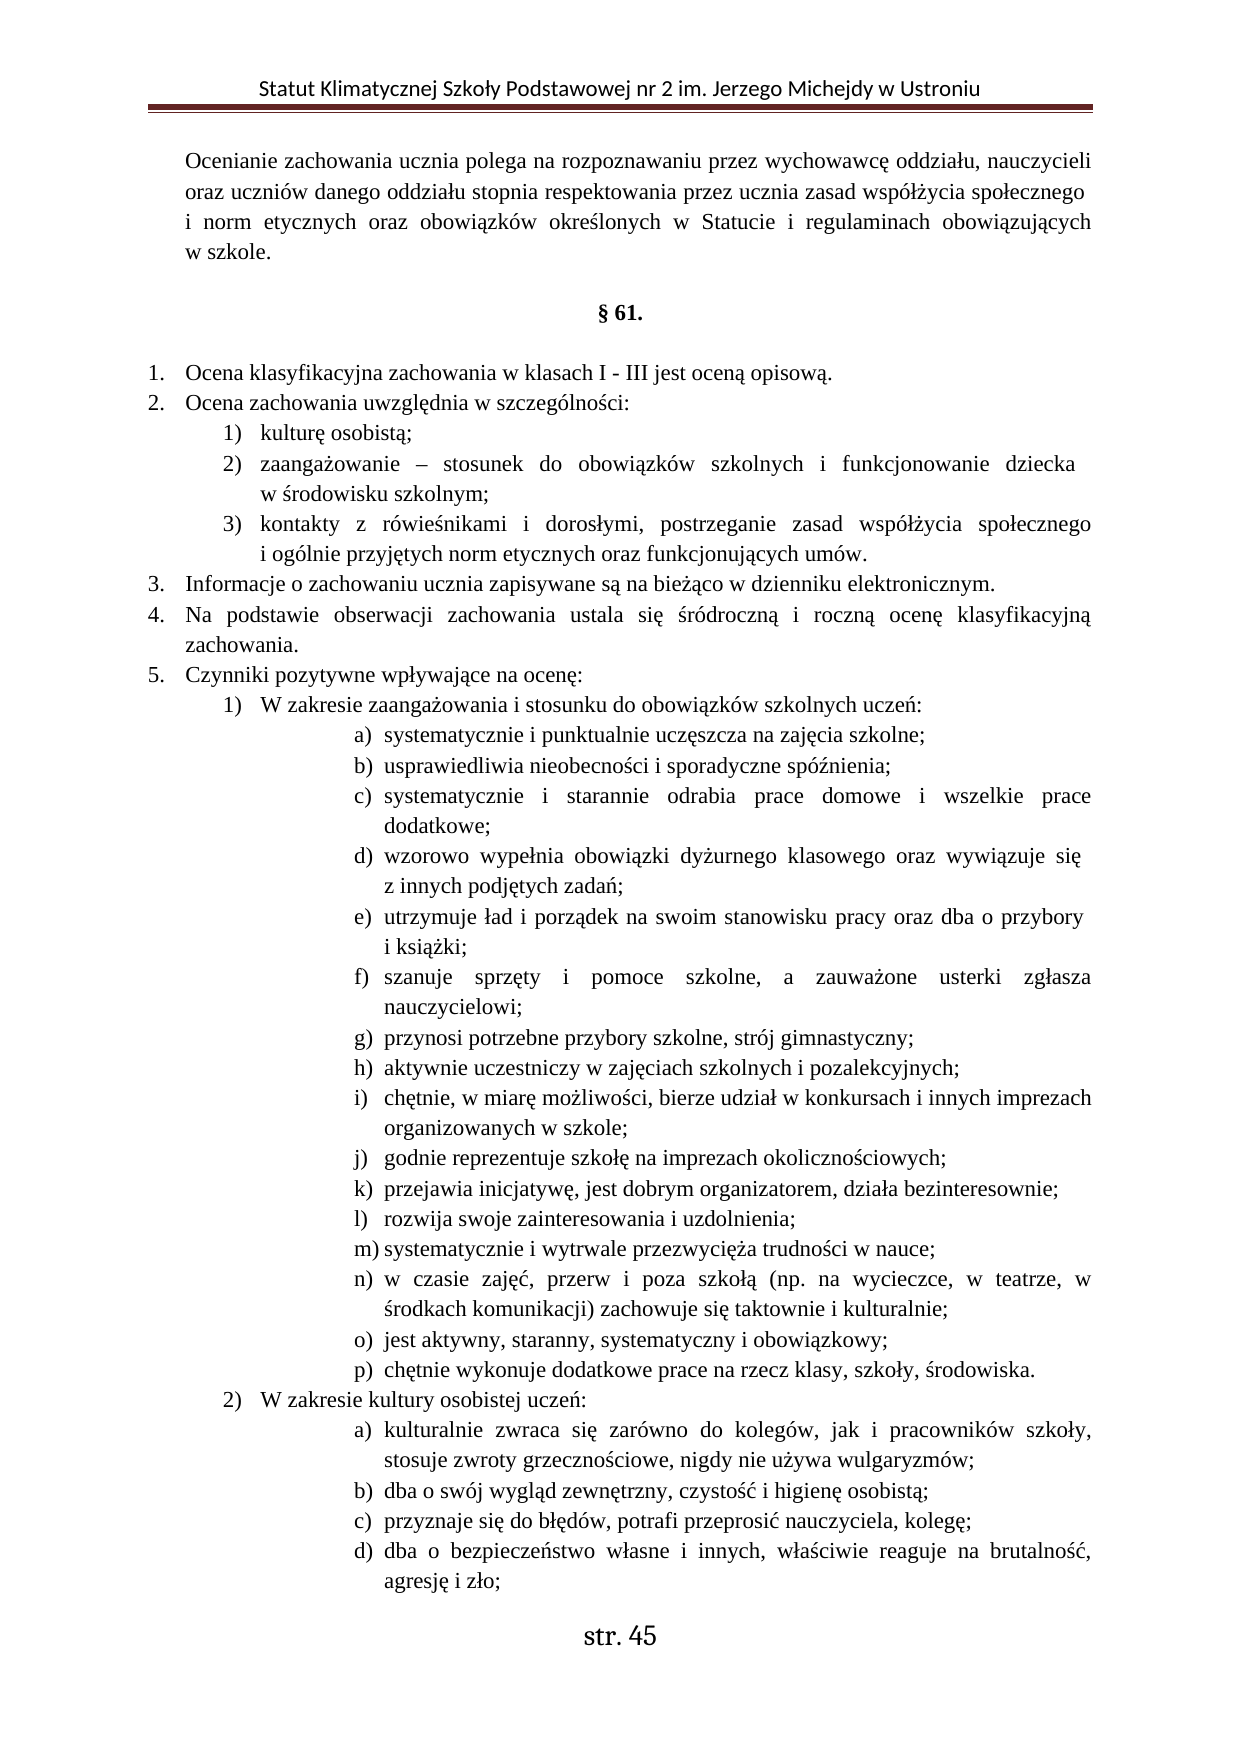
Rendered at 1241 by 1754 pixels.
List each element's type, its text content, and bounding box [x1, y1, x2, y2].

text § 61. [148, 299, 1093, 325]
list szanuje sprzęty i pomoce szkolne, a zauważone usterki zgłasza nauczycielowi; [354, 963, 1093, 1020]
list przyznaje się do błędów, potrafi przeprosić nauczyciela, kolegę; [354, 1507, 1093, 1533]
list kulturę osobistą; [223, 419, 1093, 446]
list Na podstawie obserwacji zachowania ustala się śródroczną i roczną ocenę klasyfikacyjną zachowania. [148, 601, 1093, 657]
list rozwija swoje zainteresowania i uzdolnienia; [354, 1205, 1093, 1231]
list jest aktywny, staranny, systematyczny i obowiązkowy; [354, 1326, 1093, 1352]
list chętnie, w miarę możliwości, bierze udział w konkursach i innych imprezach organizowanych w szkole; [354, 1084, 1093, 1141]
list Informacje o zachowaniu ucznia zapisywane są na bieżąco w dzienniku elektronicznym. [148, 571, 1093, 597]
list Ocenianie zachowania ucznia polega na rozpoznawaniu przez wychowawcę oddziału, nauczycieli oraz uczniów danego oddziału stopnia respektowania przez ucznia zasad współżycia społecznego i norm etycznych oraz obowiązków określonych w Statucie i regulaminach obowiązujących w szkole. [185, 148, 1093, 264]
list W zakresie zaangażowania i stosunku do obowiązków szkolnych uczeń: [223, 691, 1093, 718]
list wzorowo wypełnia obowiązki dyżurnego klasowego oraz wywiązuje się z innych podjętych zadań; [354, 842, 1093, 899]
list chętnie wykonuje dodatkowe prace na rzecz klasy, szkoły, środowiska. [354, 1356, 1093, 1382]
list W zakresie kultury osobistej uczeń: [223, 1386, 1093, 1412]
list Czynniki pozytywne wpływające na ocenę: [148, 661, 1093, 687]
list Ocena zachowania uwzględnia w szczególności: [148, 389, 1093, 416]
list aktywnie uczestniczy w zajęciach szkolnych i pozalekcyjnych; [354, 1054, 1093, 1080]
list w czasie zajęć, przerw i poza szkołą (np. na wycieczce, w teatrze, w środkach komunikacji) zachowuje się taktownie i kulturalnie; [354, 1265, 1093, 1322]
list utrzymuje ład i porządek na swoim stanowisku pracy oraz dba o przybory i książki; [354, 903, 1093, 959]
list Ocena klasyfikacyjna zachowania w klasach I - III jest oceną opisową. [148, 359, 1093, 385]
list dba o swój wygląd zewnętrzny, czystość i higienę osobistą; [354, 1477, 1093, 1503]
list systematycznie i punktualnie uczęszcza na zajęcia szkolne; [354, 722, 1093, 748]
list kontakty z rówieśnikami i dorosłymi, postrzeganie zasad współżycia społecznego i ogólnie przyjętych norm etycznych oraz funkcjonujących umów. [223, 510, 1093, 567]
list systematycznie i starannie odrabia prace domowe i wszelkie prace dodatkowe; [354, 782, 1093, 838]
list godnie reprezentuje szkołę na imprezach okolicznościowych; [354, 1144, 1093, 1171]
list systematycznie i wytrwale przezwycięża trudności w nauce; [354, 1235, 1093, 1261]
list dba o bezpieczeństwo własne i innych, właściwie reaguje na brutalność, agresję i zło; [354, 1537, 1093, 1594]
list przejawia inicjatywę, jest dobrym organizatorem, działa bezinteresownie; [354, 1175, 1093, 1201]
list kulturalnie zwraca się zarówno do kolegów, jak i pracowników szkoły, stosuje zwroty grzecznościowe, nigdy nie używa wulgaryzmów; [354, 1416, 1093, 1473]
list usprawiedliwia nieobecności i sporadyczne spóźnienia; [354, 752, 1093, 778]
list przynosi potrzebne przybory szkolne, strój gimnastyczny; [354, 1024, 1093, 1050]
list zaangażowanie – stosunek do obowiązków szkolnych i funkcjonowanie dziecka w środowisku szkolnym; [223, 450, 1093, 506]
